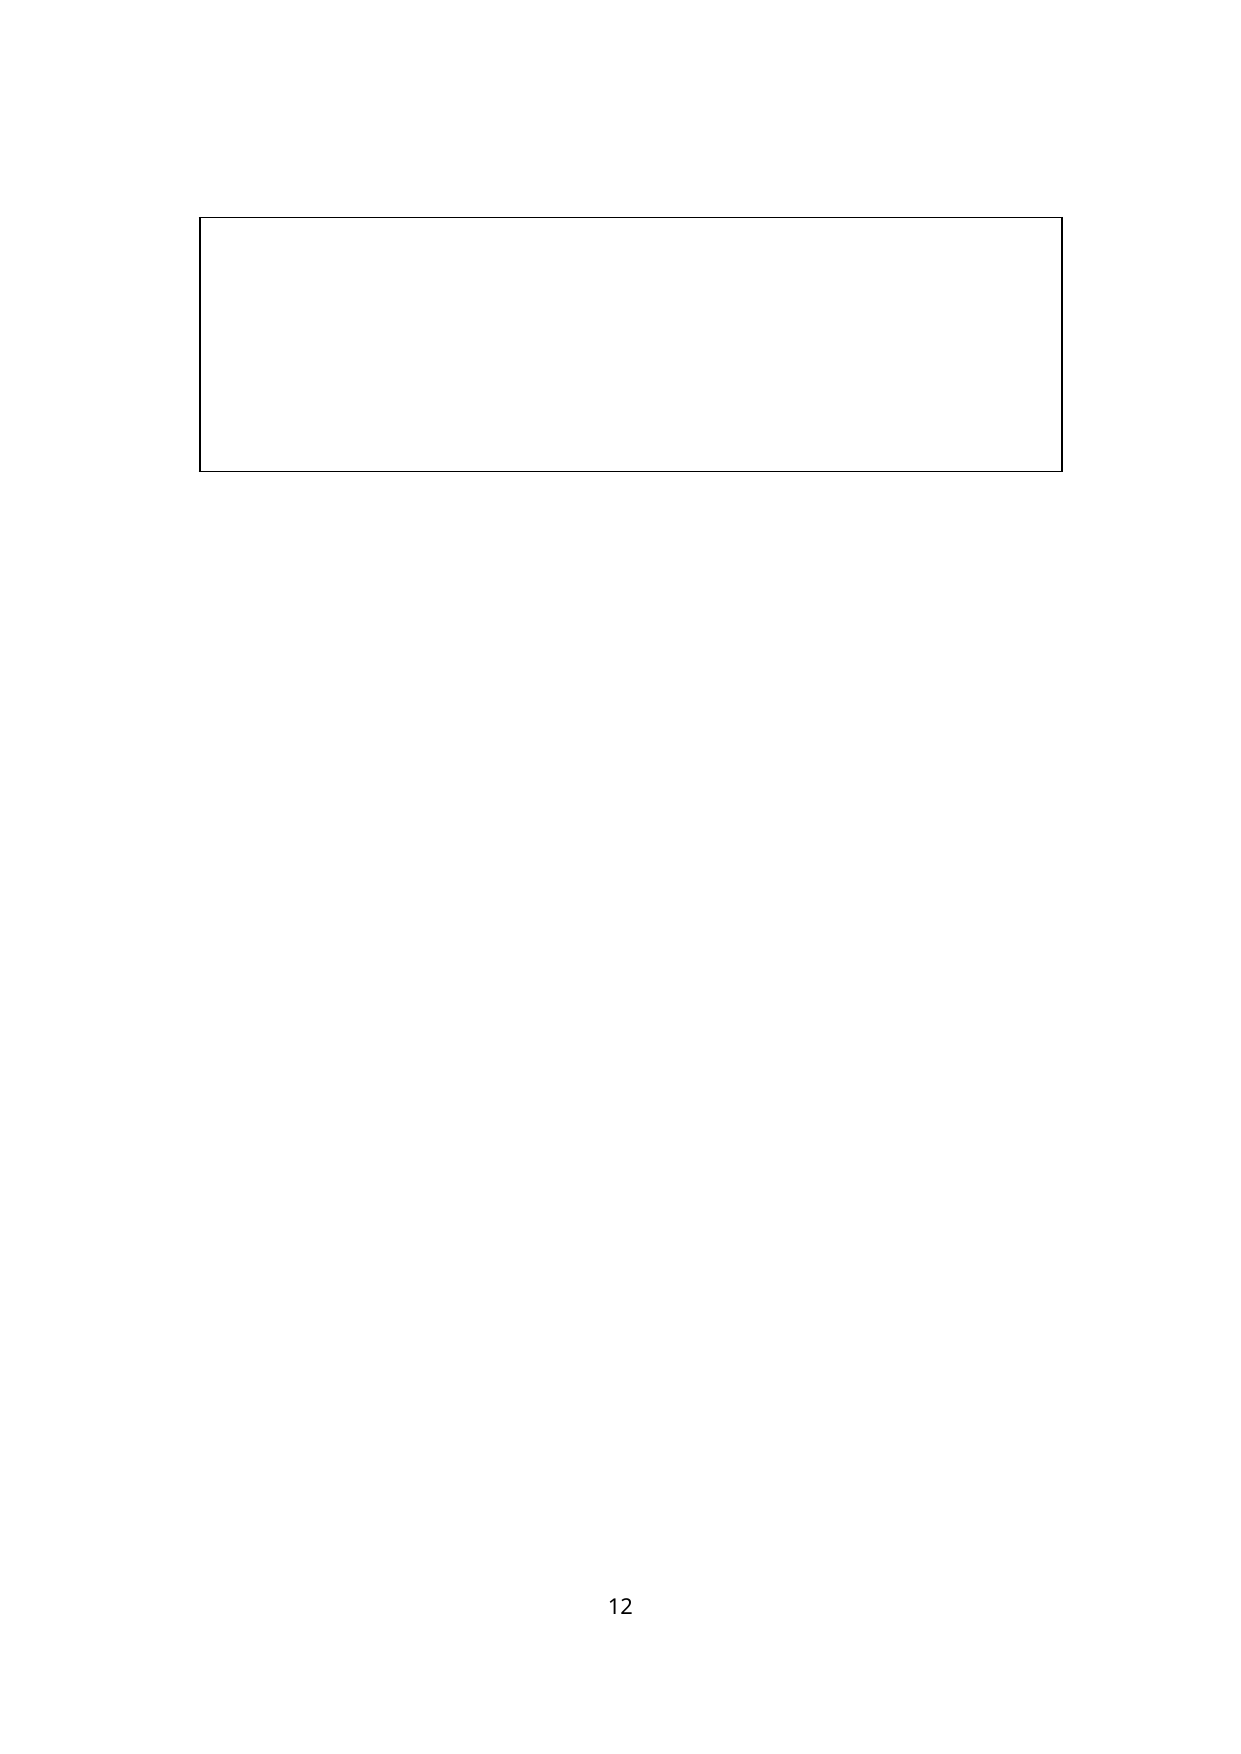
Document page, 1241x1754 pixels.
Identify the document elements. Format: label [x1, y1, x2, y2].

table_header [201, 218, 1061, 471]
